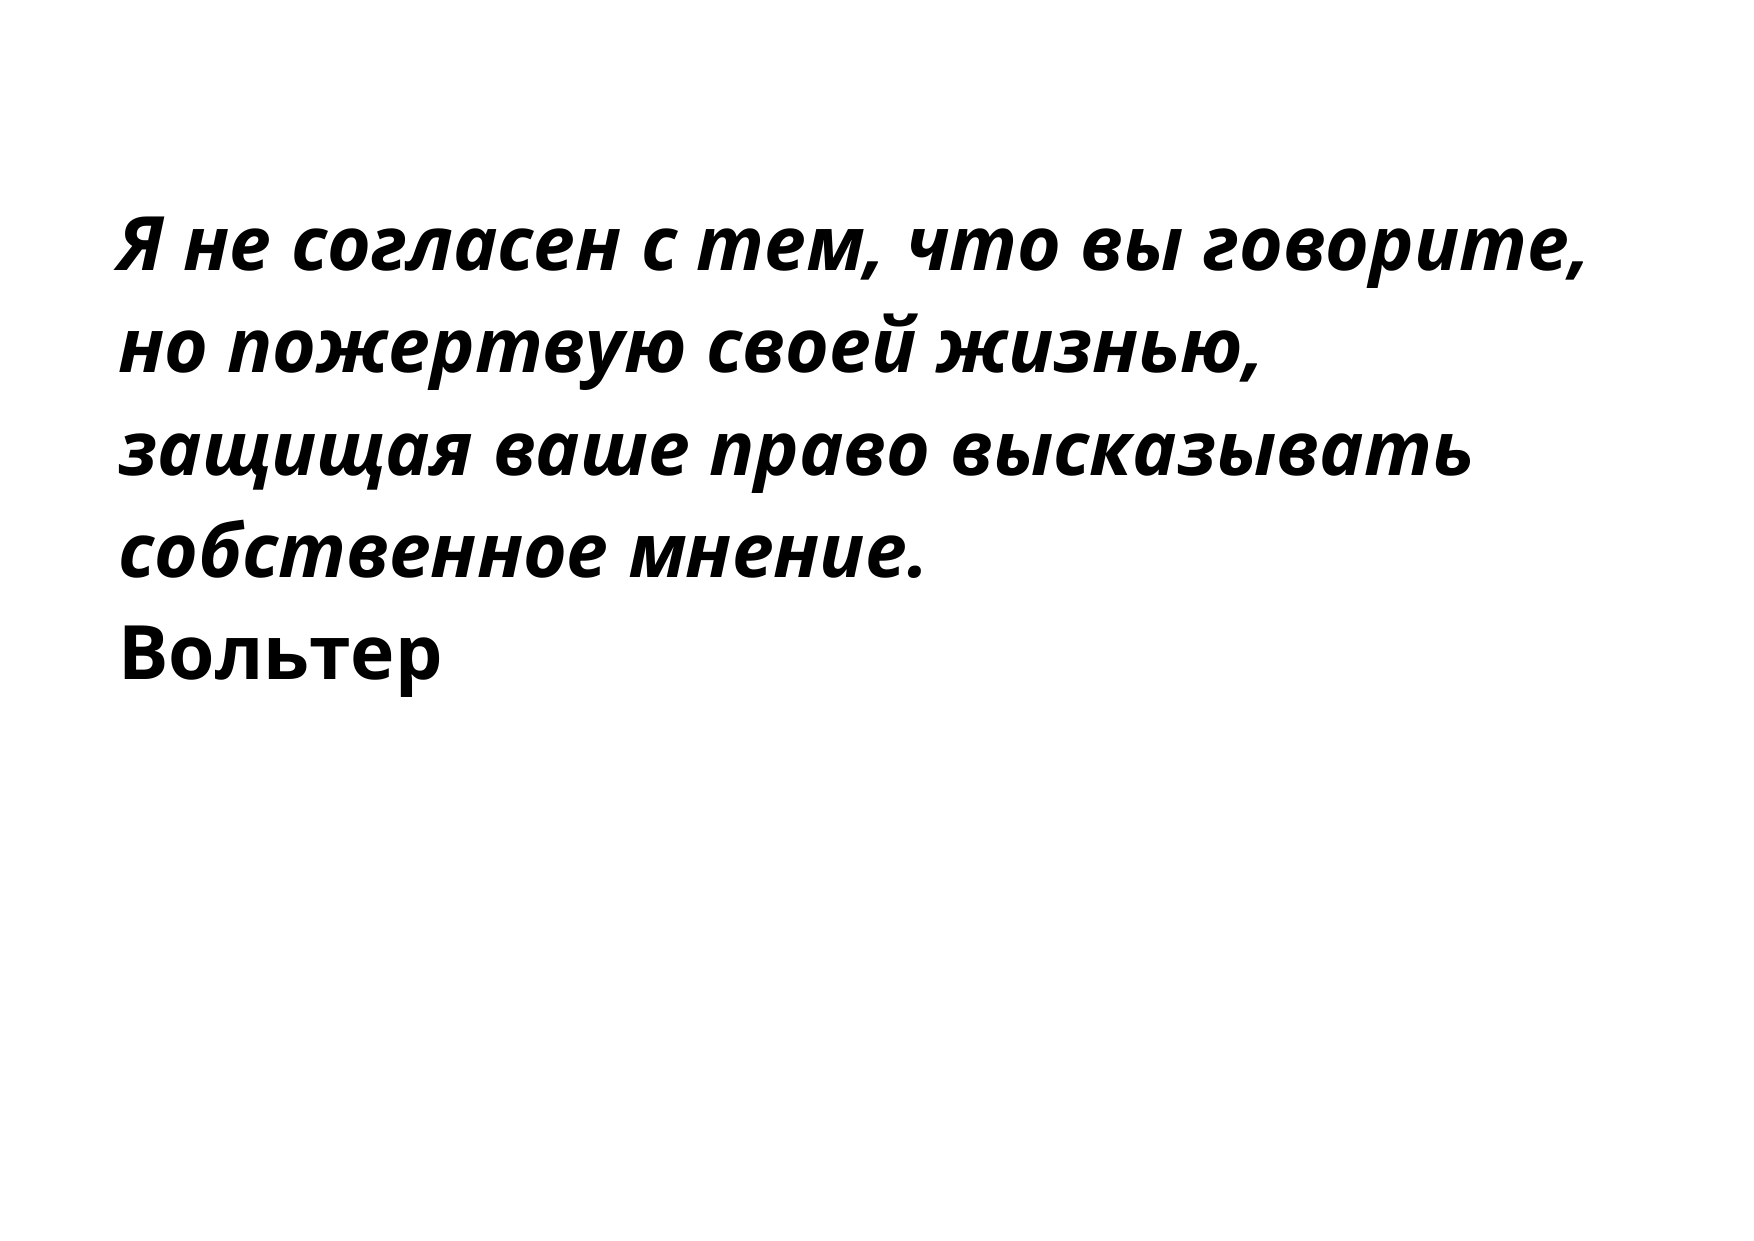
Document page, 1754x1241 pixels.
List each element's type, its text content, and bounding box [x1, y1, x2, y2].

text Я не согласен с тем, что вы говорите, но пожертвую своей жизнью, защищая ваше право высказывать собственное мнение. Вольтер [118, 190, 1636, 701]
